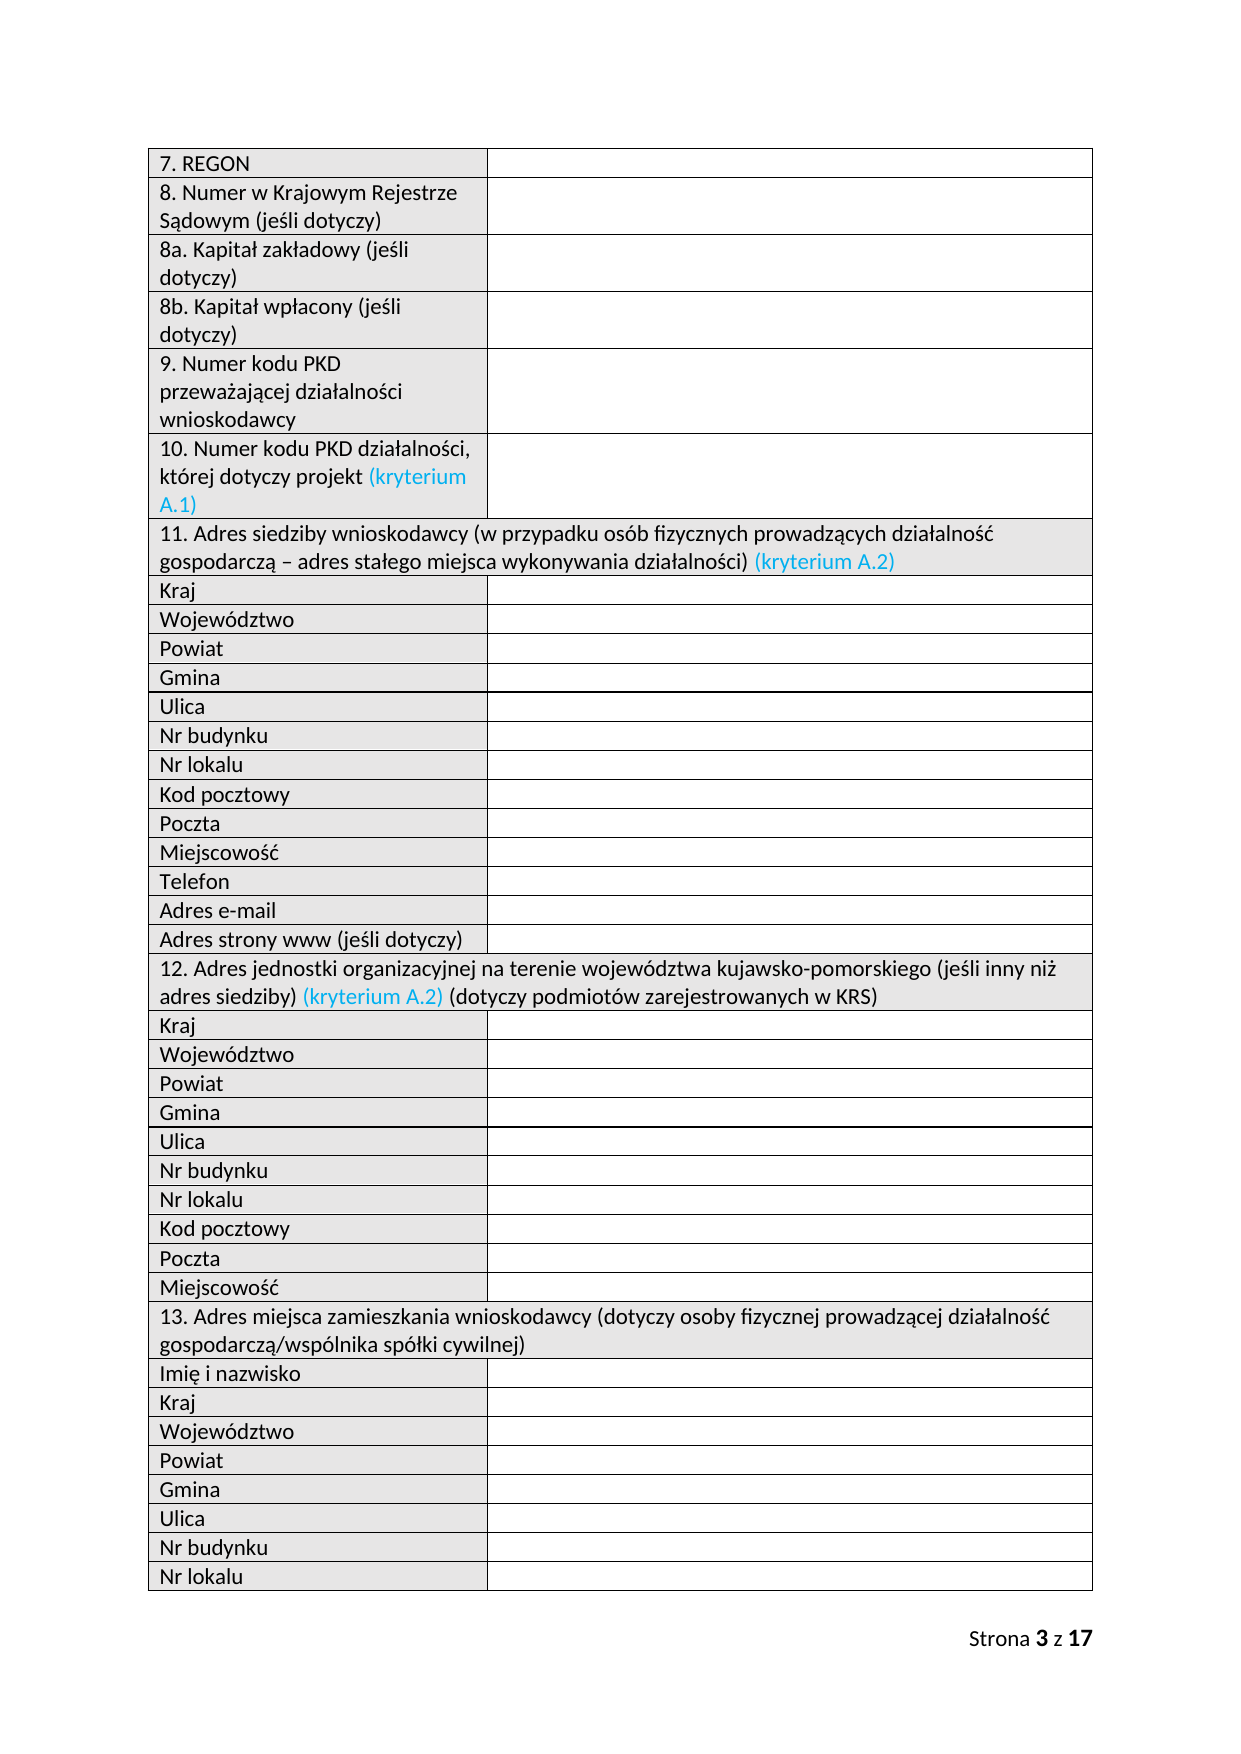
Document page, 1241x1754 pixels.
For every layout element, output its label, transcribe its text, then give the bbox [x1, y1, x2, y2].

table_cell [488, 1040, 1092, 1068]
table_cell Kod pocztowy [149, 780, 487, 808]
table_cell Powiat [149, 634, 487, 662]
table_cell 10. Numer kodu PKD działalności, której dotyczy projekt (kryterium A.1) [149, 434, 487, 518]
table_cell [488, 838, 1092, 866]
table_cell Nr budynku [149, 722, 487, 749]
table_cell [488, 576, 1092, 604]
table_cell Gmina [149, 664, 487, 691]
table_cell [488, 664, 1092, 691]
table_cell [488, 1156, 1092, 1184]
table_cell Kraj [149, 1011, 487, 1039]
table_cell Ulica [149, 1504, 487, 1532]
table_cell [488, 1215, 1092, 1243]
table_cell [488, 434, 1092, 518]
table_cell Nr lokalu [149, 751, 487, 779]
table_cell 7. REGON [149, 149, 487, 177]
table_cell [488, 867, 1092, 895]
table_cell Ulica [149, 1128, 487, 1155]
table_cell Miejscowość [149, 838, 487, 866]
table_cell [488, 722, 1092, 749]
table_cell [488, 178, 1092, 234]
table_cell Nr lokalu [149, 1562, 487, 1590]
table_cell 12. Adres jednostki organizacyjnej na terenie województwa kujawsko-pomorskiego (jeśli inny niż adres siedziby) (kryterium A.2) (dotyczy podmiotów zarejestrowanych w KRS) [149, 954, 1092, 1010]
table_cell [488, 1244, 1092, 1272]
table_cell [488, 1388, 1092, 1416]
table_cell Nr budynku [149, 1156, 487, 1184]
table_cell [488, 896, 1092, 924]
table_cell [488, 292, 1092, 348]
table_cell [488, 1504, 1092, 1532]
table_cell 11. Adres siedziby wnioskodawcy (w przypadku osób fizycznych prowadzących działalność gospodarczą – adres stałego miejsca wykonywania działalności) (kryterium A.2) [149, 519, 1092, 575]
table_cell Poczta [149, 1244, 487, 1272]
table_cell Powiat [149, 1069, 487, 1097]
table_cell Imię i nazwisko [149, 1359, 487, 1387]
table_cell [488, 634, 1092, 662]
table_cell Kraj [149, 1388, 487, 1416]
table_cell [488, 925, 1092, 953]
table_cell Telefon [149, 867, 487, 895]
table_cell [488, 1562, 1092, 1590]
table_cell Województwo [149, 1417, 487, 1445]
table_cell Nr budynku [149, 1533, 487, 1561]
table_cell [488, 1128, 1092, 1155]
table_cell Województwo [149, 605, 487, 633]
table_cell 8. Numer w Krajowym Rejestrze Sądowym (jeśli dotyczy) [149, 178, 487, 234]
table_cell Kod pocztowy [149, 1215, 487, 1243]
table_cell Gmina [149, 1475, 487, 1503]
table_cell 8b. Kapitał wpłacony (jeśli dotyczy) [149, 292, 487, 348]
table_cell [488, 1417, 1092, 1445]
table_cell [488, 149, 1092, 177]
table_cell 13. Adres miejsca zamieszkania wnioskodawcy (dotyczy osoby fizycznej prowadzącej działalność gospodarczą/wspólnika spółki cywilnej) [149, 1302, 1092, 1358]
table_cell [488, 605, 1092, 633]
table_cell Ulica [149, 693, 487, 721]
table_cell [488, 1011, 1092, 1039]
table_cell Kraj [149, 576, 487, 604]
table_cell Adres strony www (jeśli dotyczy) [149, 925, 487, 953]
table_cell [488, 349, 1092, 433]
table_cell Województwo [149, 1040, 487, 1068]
table_cell [488, 1446, 1092, 1474]
table_cell [488, 1273, 1092, 1301]
table_cell 8a. Kapitał zakładowy (jeśli dotyczy) [149, 235, 487, 291]
table_cell [488, 1359, 1092, 1387]
table_cell [488, 1098, 1092, 1126]
table_cell [488, 780, 1092, 808]
table_cell [488, 809, 1092, 837]
table_cell [488, 751, 1092, 779]
table_cell Nr lokalu [149, 1186, 487, 1213]
table_cell [488, 1533, 1092, 1561]
table_cell Gmina [149, 1098, 487, 1126]
table_cell [488, 235, 1092, 291]
table_cell Poczta [149, 809, 487, 837]
table_cell [488, 1069, 1092, 1097]
table_cell 9. Numer kodu PKD przeważającej działalności wnioskodawcy [149, 349, 487, 433]
table_cell [488, 693, 1092, 721]
table_cell Adres e-mail [149, 896, 487, 924]
table_cell [488, 1186, 1092, 1213]
table_cell Miejscowość [149, 1273, 487, 1301]
table_cell [488, 1475, 1092, 1503]
table_cell Powiat [149, 1446, 487, 1474]
